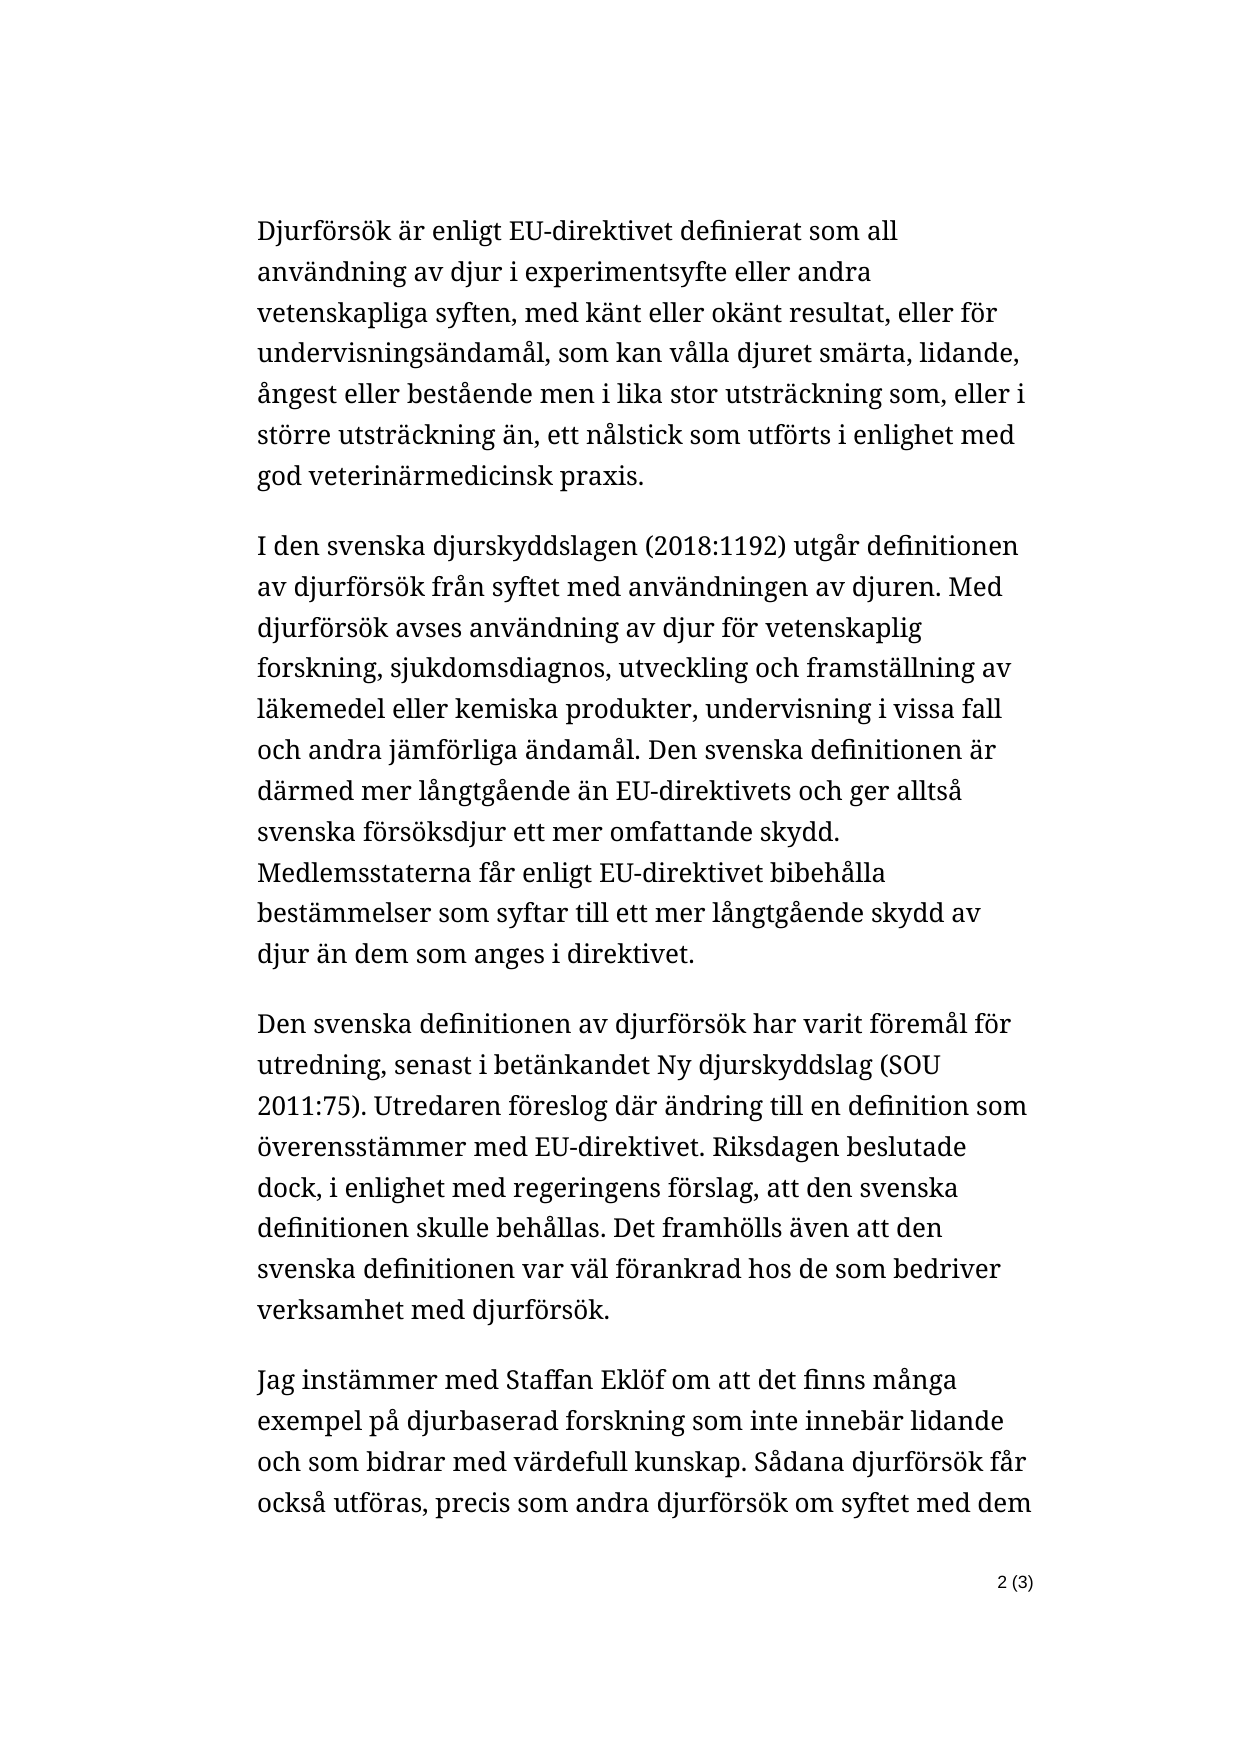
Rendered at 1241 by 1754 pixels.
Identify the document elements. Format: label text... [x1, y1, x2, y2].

text Den svenska definitionen av djurförsök har varit föremål för utredning, senast i betänkandet Ny djurskyddslag (SOU 2011:75). Utredaren föreslog där ändring till en definition som överensstämmer med EU-direktivet. Riksdagen beslutade dock, i enlighet med regeringens förslag, att den svenska definitionen skulle behållas. Det framhölls även att den svenska definitionen var väl förankrad hos de som bedriver verksamhet med djurförsök. [257, 1006, 1033, 1327]
text Djurförsök är enligt EU-direktivet definierat som all användning av djur i experimentsyfte eller andra vetenskapliga syften, med känt eller okänt resultat, eller för undervisningsändamål, som kan vålla djuret smärta, lidande, ångest eller bestående men i lika stor utsträckning som, eller i större utsträckning än, ett nålstick som utförts i enlighet med god veterinärmedicinsk praxis. [257, 213, 1033, 493]
text I den svenska djurskyddslagen (2018:1192) utgår definitionen av djurförsök från syftet med användningen av djuren. Med djurförsök avses användning av djur för vetenskaplig forskning, sjukdomsdiagnos, utveckling och framställning av läkemedel eller kemiska produkter, undervisning i vissa fall och andra jämförliga ändamål. Den svenska definitionen är därmed mer långtgående än EU-direktivets och ger alltså svenska försöksdjur ett mer omfattande skydd. Medlemsstaterna får enligt EU-direktivet bibehålla bestämmelser som syftar till ett mer långtgående skydd av djur än dem som anges i direktivet. [257, 528, 1033, 971]
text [257, 1362, 1033, 1520]
